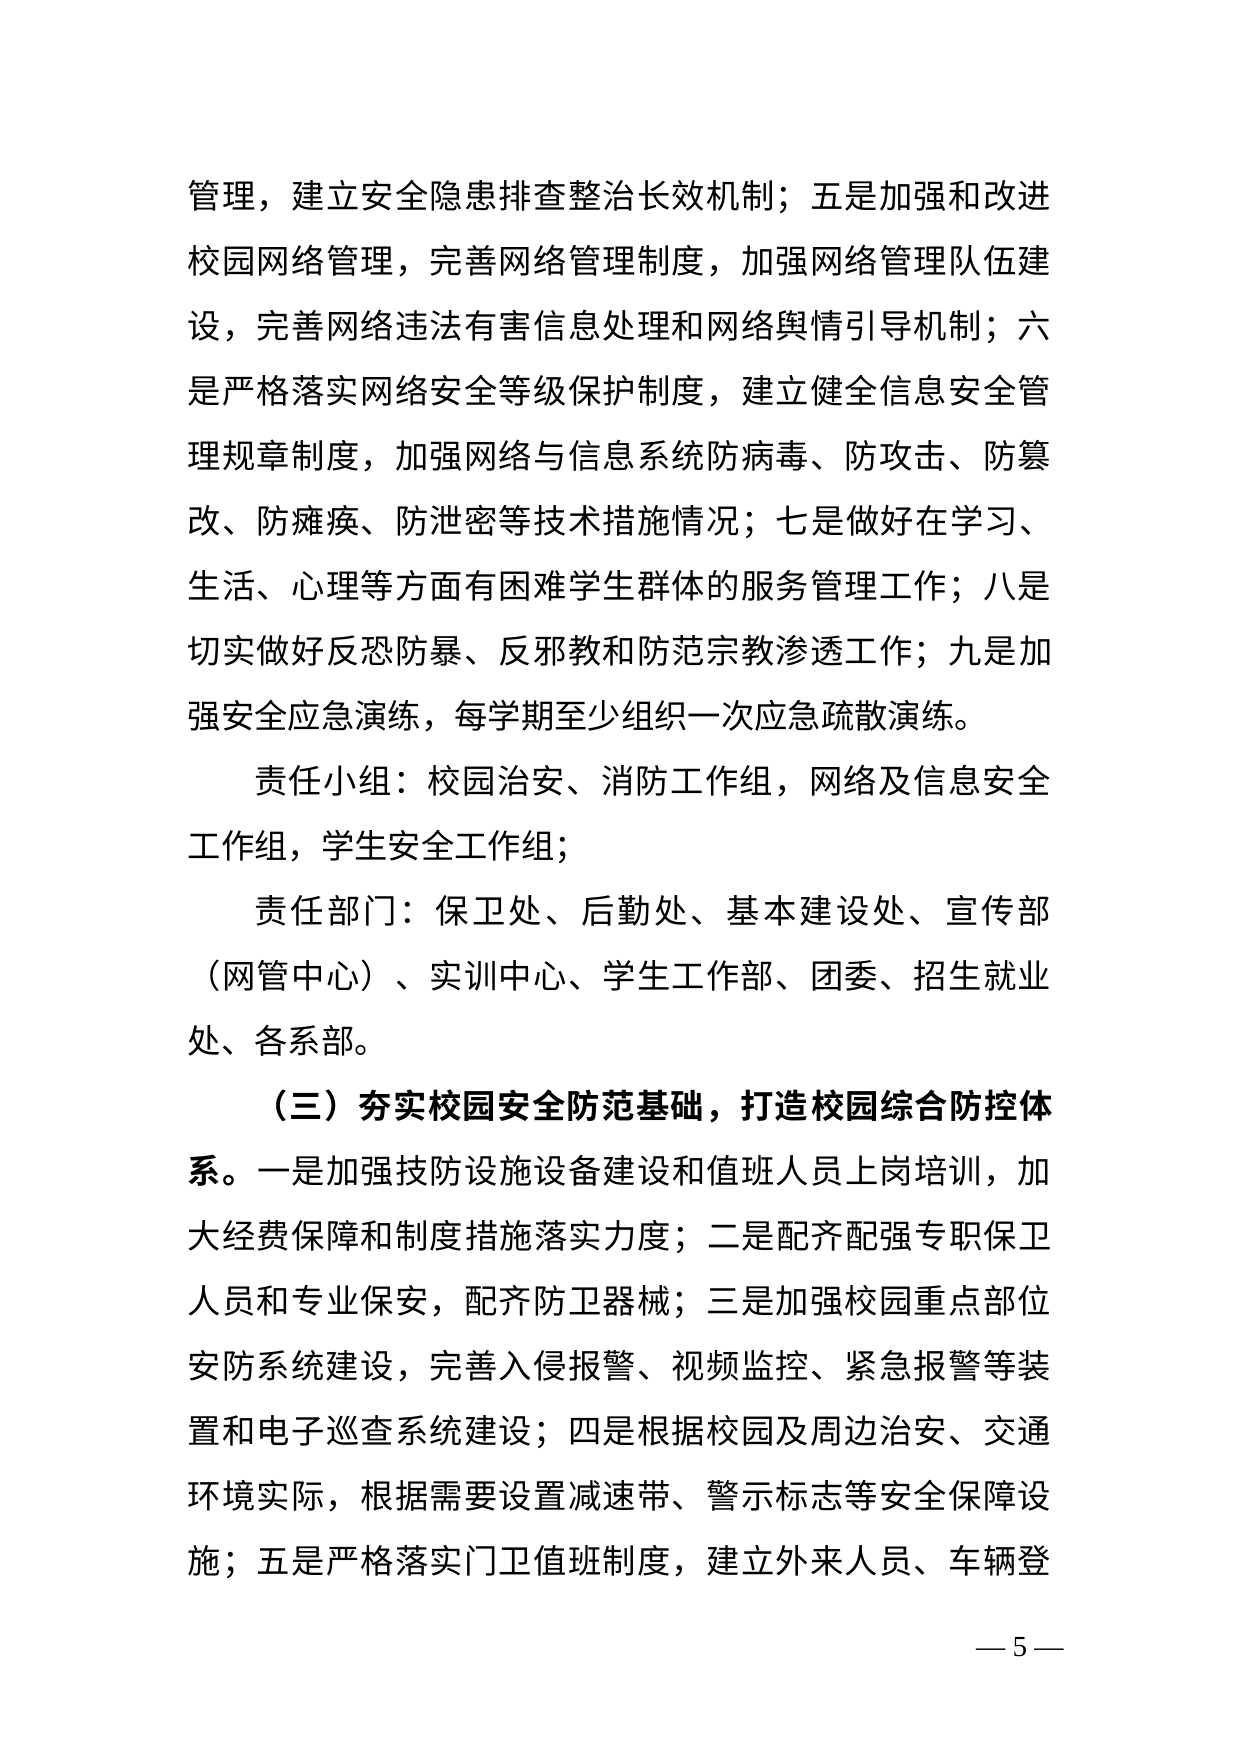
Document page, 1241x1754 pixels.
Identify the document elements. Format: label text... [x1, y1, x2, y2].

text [187, 1072, 1053, 1592]
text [187, 162, 1053, 747]
text 责任部门：保卫处、后勤处、基本建设处、宣传部（网管中心）、实训中心、学生工作部、团委、招生就业处、各系部。 [187, 877, 1053, 1072]
text 责任小组：校园治安、消防工作组，网络及信息安全工作组，学生安全工作组； [187, 747, 1053, 877]
